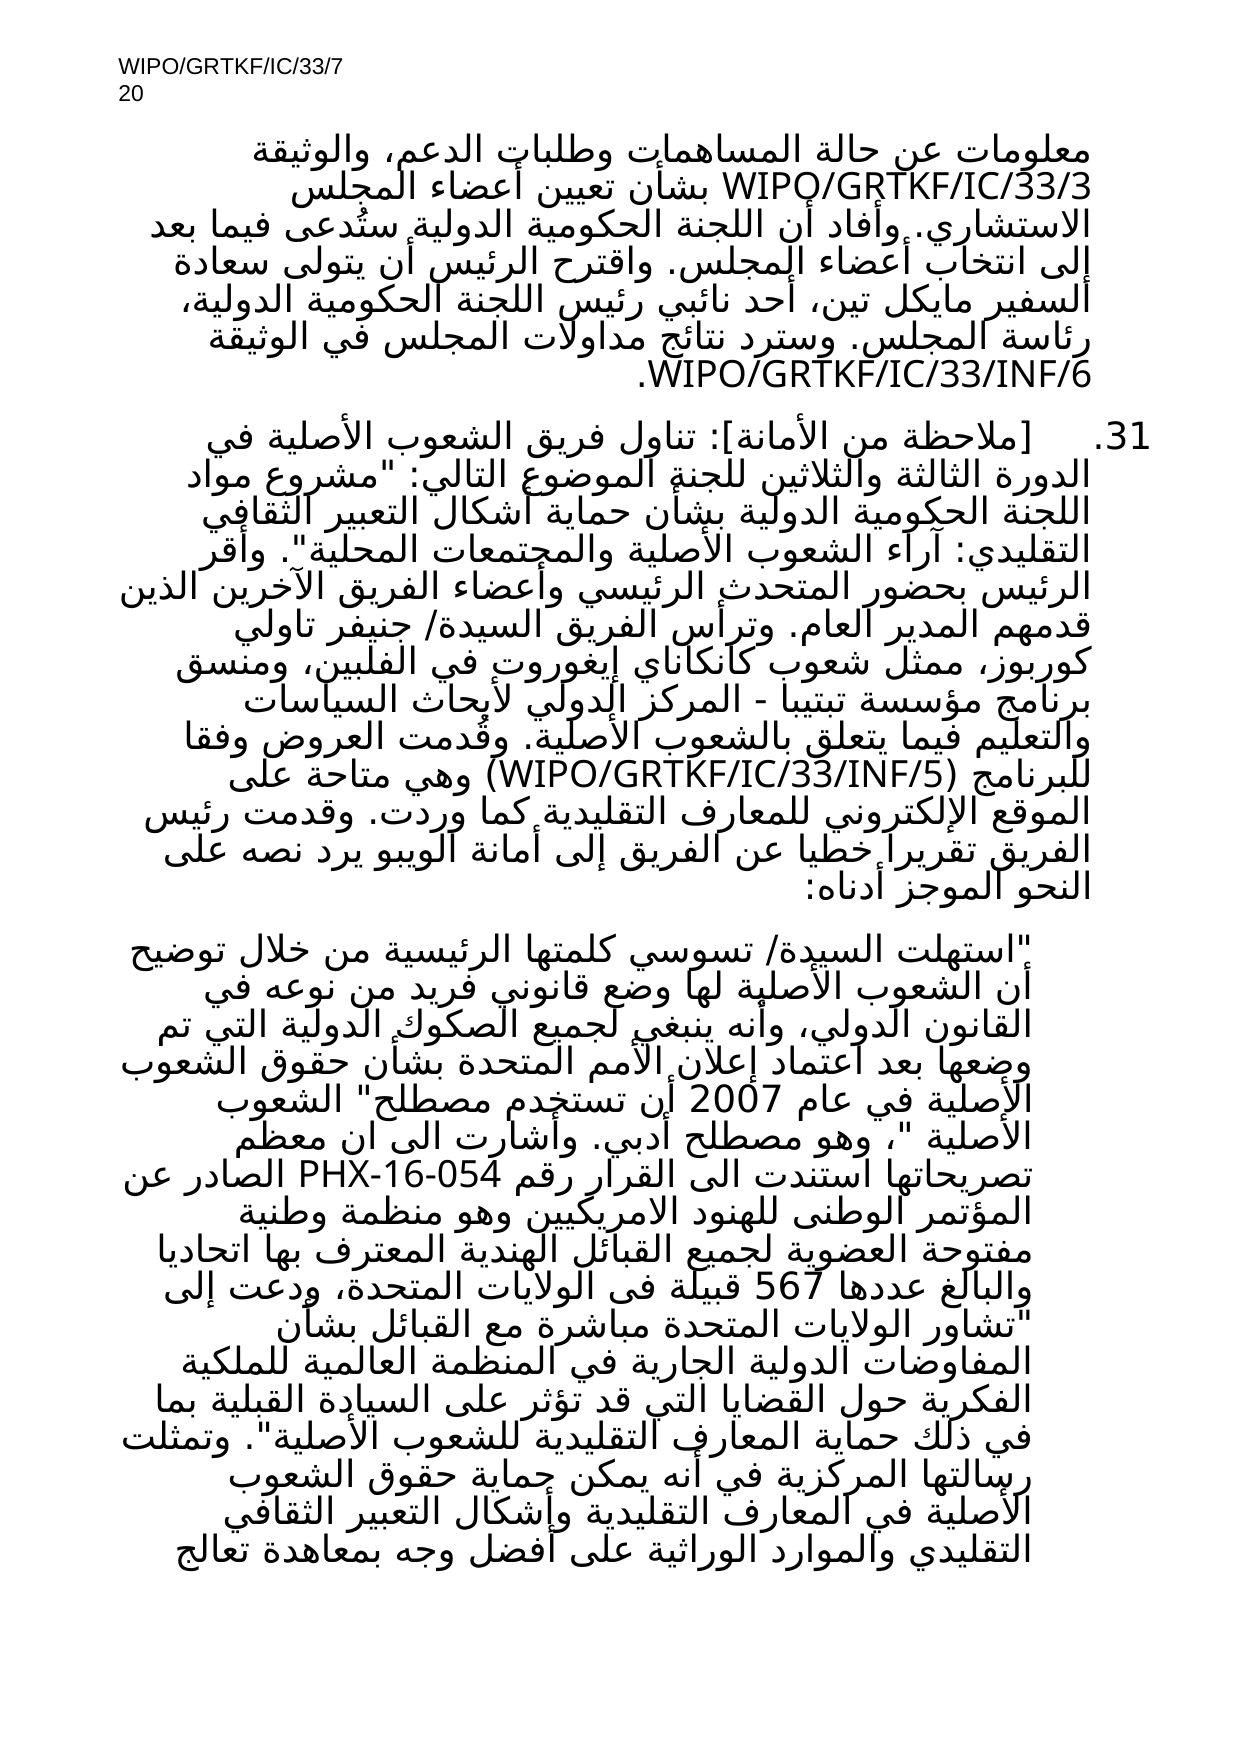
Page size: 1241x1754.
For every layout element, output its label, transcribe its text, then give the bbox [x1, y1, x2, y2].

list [118, 932, 1033, 1570]
text [ملاحظة من الأمانة]: تناول فريق الشعوب الأصلية في الدورة الثالثة والثلاثين للجنة الموضوع التالي: "مشروع مواد اللجنة الحكومية الدولية بشأن حماية أشكال التعبير الثقافي التقليدي: آراء الشعوب الأصلية والمجتمعات المحلية". وأقر الرئيس بحضور المتحدث الرئيسي وأعضاء الفريق الآخرين الذين قدمهم المدير العام. وترأس الفريق السيدة/ جنيفر تاولي كوربوز، ممثل شعوب كانكاناي إيغوروت في الفلبين، ومنسق برنامج مؤسسة تبتيبا - المركز الدولي لأبحاث السياسات والتعليم فيما يتعلق بالشعوب الأصلية. وقُدمت العروض وفقا للبرنامج (WIPO/GRTKF/IC/33/INF/5) وهي متاحة على الموقع الإلكتروني للمعارف التقليدية كما وردت. وقدمت رئيس الفريق تقريرا خطيا عن الفريق إلى أمانة الويبو يرد نصه على النحو الموجز أدناه: [118, 420, 1092, 907]
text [118, 132, 1092, 395]
